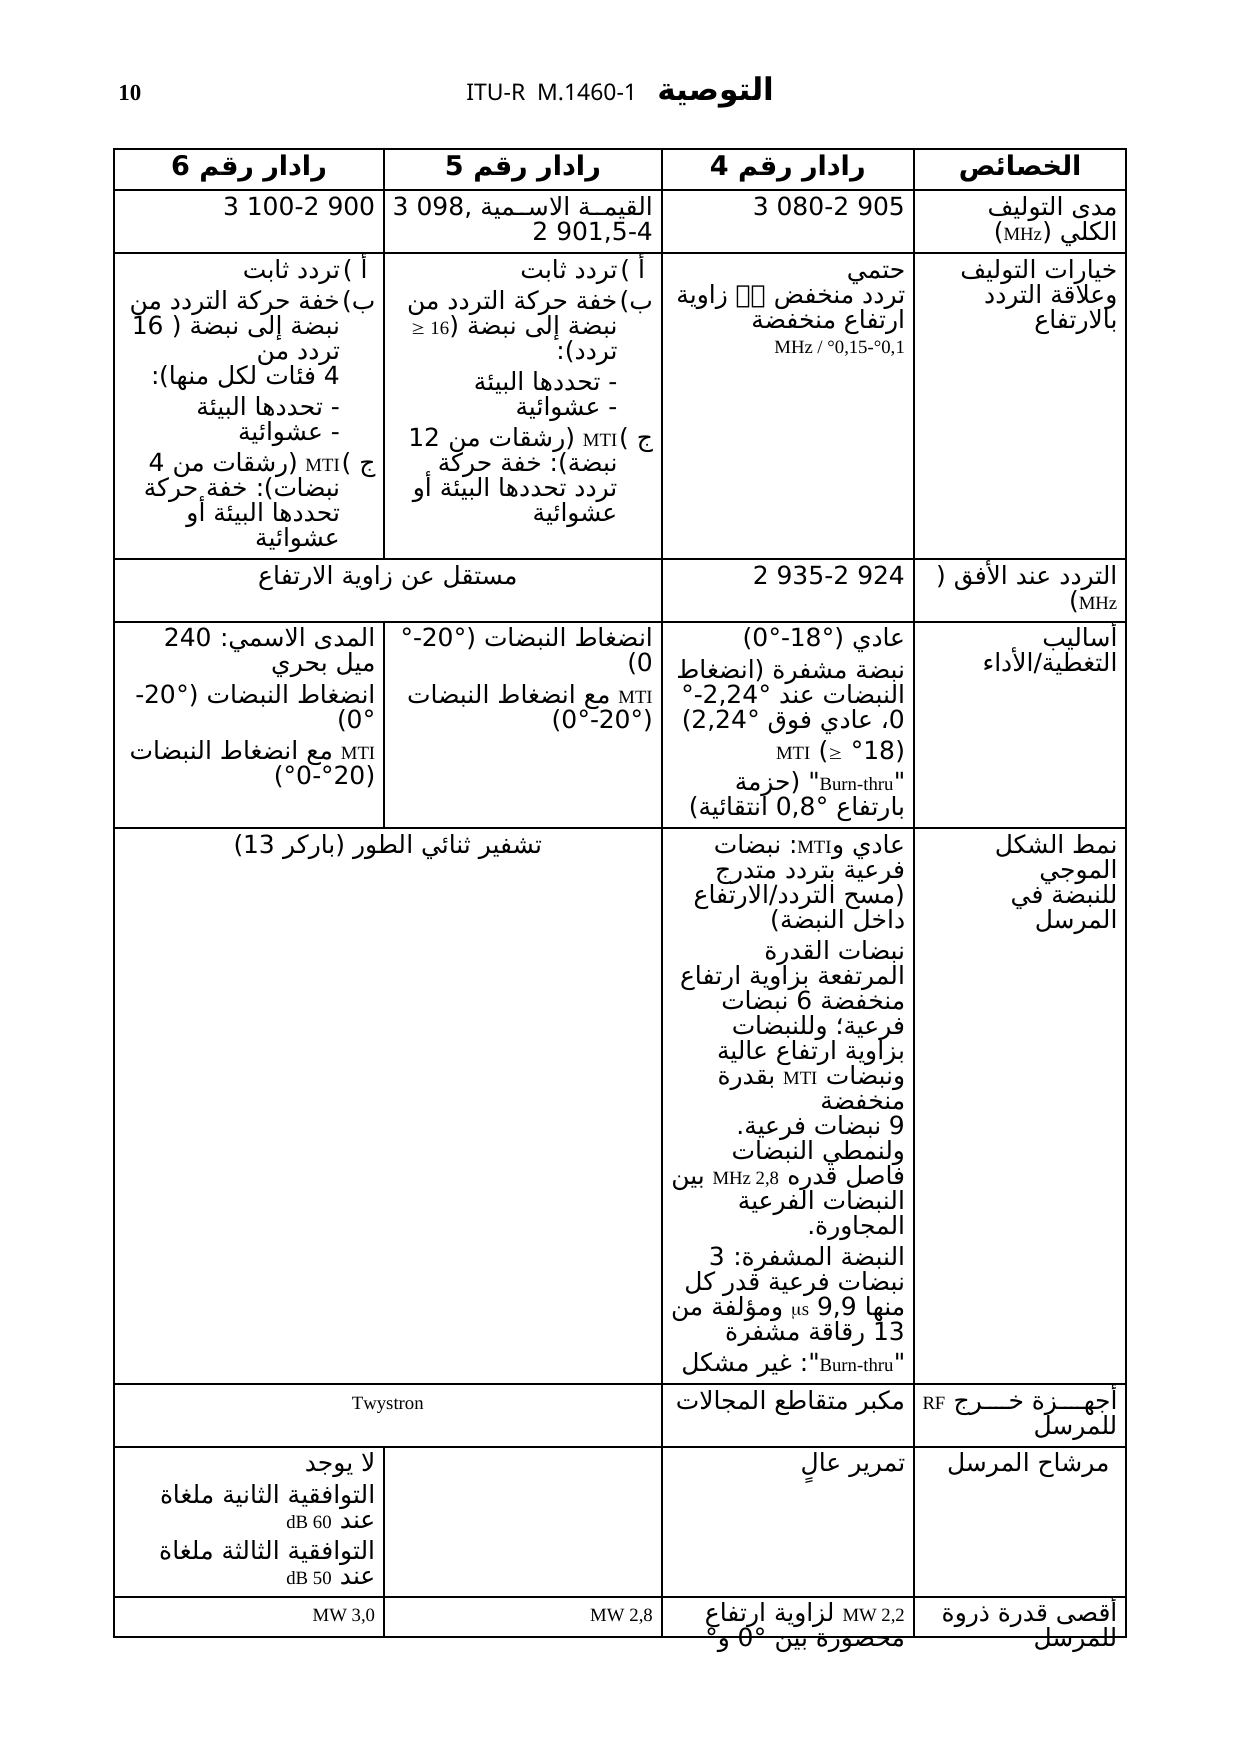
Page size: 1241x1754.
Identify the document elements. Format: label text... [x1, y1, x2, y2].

table_cell أجهزة خرج RF للمرسل [915, 1385, 1125, 1446]
table_header رادار رقم 5 [385, 150, 661, 189]
table_cell أ ) تردد ثابت ب) خفة حركة التردد من نبضة إلى نبضة ( 16 تردد): - تحددها البيئة - عشوائية ج ) MTI (رشقات من 12 نبضة): خفة حركة تردد تحددها البيئة أو عشوائية [385, 254, 661, 558]
table_cell مدى التوليف الكلي (MHz) [915, 191, 1125, 252]
table_cell MW 2,8 [385, 1598, 661, 1636]
table_cell أساليب التغطية/الأداء [915, 623, 1125, 827]
table_cell عادي (°18-°0) نبضة مشفرة (انضغاط النبضات عند °2,24-°0، عادي فوق °2,24) (°18 ) MTI "Burn-thru" (حزمة بارتفاع °0,8 انتقائية) [663, 623, 913, 827]
table_cell عادي وMTI: نبضات فرعية بتردد متدرج (مسح التردد/الارتفاع داخل النبضة) نبضات القدرة المرتفعة بزاوية ارتفاع منخفضة 6 نبضات فرعية؛ وللنبضات بزاوية ارتفاع عالية ونبضات MTI بقدرة منخفضة 9 نبضات فرعية. ولنمطي النبضات فاصل قدره MHz 2,8 بين النبضات الفرعية المجاورة. النبضة المشفرة: 3 نبضات فرعية قدر كل منها 9,9 s ومؤلفة من 13 رقاقة مشفرة "Burn-thru": غير مشكل [663, 829, 913, 1383]
table_cell مكبر متقاطع المجالات [663, 1385, 913, 1446]
table_cell انضغاط النبضات (°20-°0) MTI مع انضغاط النبضات (°20-°0) [385, 623, 661, 827]
table_cell أقصى قدرة ذروة للمرسل [915, 1598, 1125, 1636]
table_cell MW 2,2 لزاوية ارتفاع محصورة بين °0 و°7,2 باستثناء kW 60 في الحزم MTI في زاوية ارتفاع محصورة بين °0 و°3 [663, 1598, 913, 1636]
table_header رادار رقم 4 [663, 150, 913, 189]
table_cell [385, 1448, 661, 1596]
table_cell خيارات التوليف وعلاقة التردد بالارتفاع [915, 254, 1125, 558]
table_cell حتمي تردد منخفض  زاوية ارتفاع منخفضة MHz / °0,15-°0,1 [663, 254, 913, 558]
table_cell تمرير عالٍ [663, 1448, 913, 1596]
table_cell مرشاح المرسل [915, 1448, 1125, 1596]
table_cell لا يوجد التوافقية الثانية ملغاة عند dB 60 التوافقية الثالثة ملغاة عند dB 50 [115, 1448, 383, 1596]
table_cell 2 935-2 924 [663, 560, 913, 621]
table_header الخصائص [915, 150, 1125, 189]
table_cell Twystron [115, 1385, 661, 1446]
table_cell 3 080-2 905 [663, 191, 913, 252]
table_cell MW 3,0 [115, 1598, 383, 1636]
table_cell مستقل عن زاوية الارتفاع [115, 560, 661, 621]
table_cell التردد عند الأفق (MHz) [915, 560, 1125, 621]
table_cell أ ) تردد ثابت ب) خفة حركة التردد من نبضة إلى نبضة ( 16 تردد من 4 فئات لكل منها): - تحددها البيئة - عشوائية ج ) MTI (رشقات من 4 نبضات): خفة حركة تحددها البيئة أو عشوائية [115, 254, 383, 558]
table_header رادار رقم 6 [115, 150, 383, 189]
table_cell نمط الشكل الموجي للنبضة في المرسل [915, 829, 1125, 1383]
table_cell القيمة الاسمية 3 098,4-2 901,5 [385, 191, 661, 252]
table_cell تشفير ثنائي الطور (باركر 13) [115, 829, 661, 1383]
table_cell 3 100-2 900 [115, 191, 383, 252]
table_cell المدى الاسمي: 240 ميل بحري انضغاط النبضات (°20-°0) MTI مع انضغاط النبضات (°20-°0) [115, 623, 383, 827]
